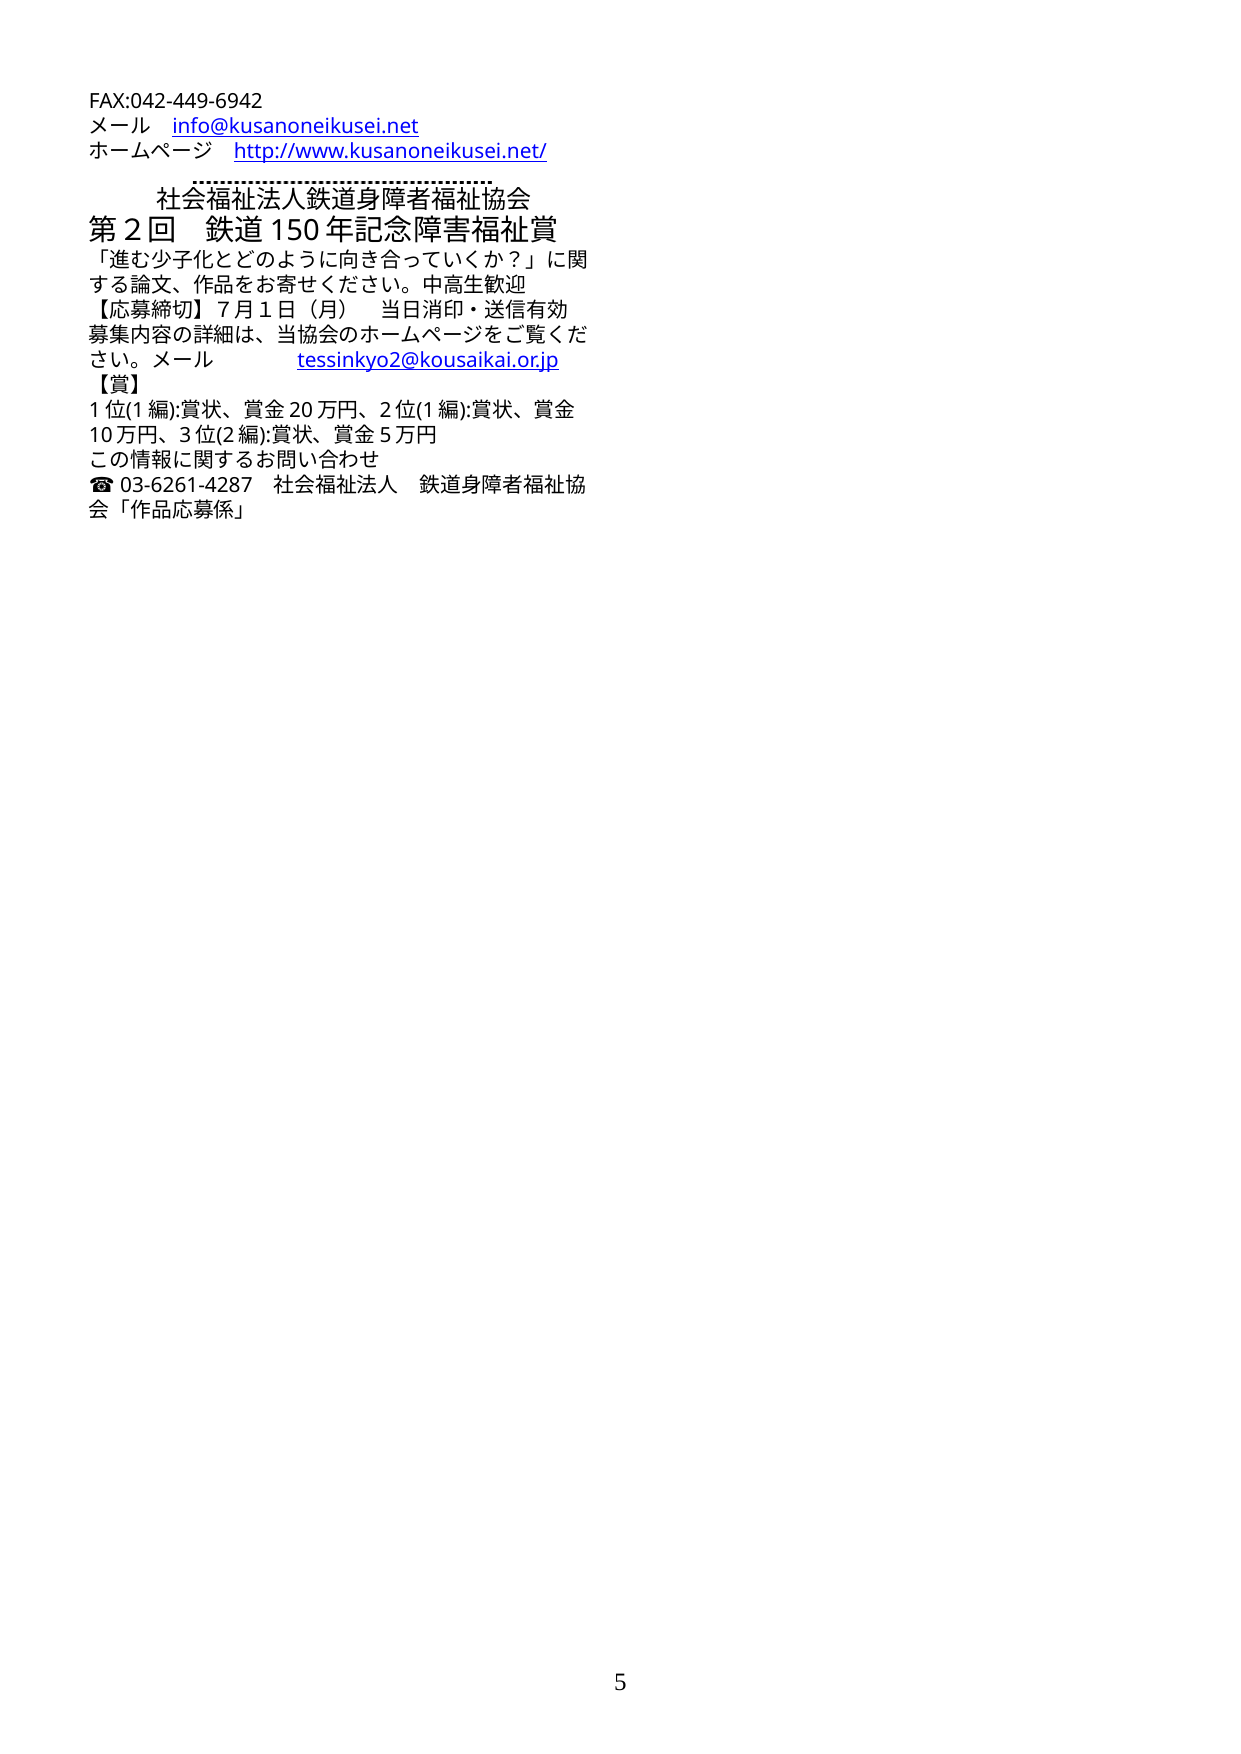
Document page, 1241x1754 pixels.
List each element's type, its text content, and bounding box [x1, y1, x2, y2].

text 【賞】 [89, 372, 598, 397]
text ホームページ http://www.kusanoneikusei.net/ [89, 139, 598, 164]
text 【応募締切】７月１日（月） 当日消印・送信有効 [89, 297, 598, 322]
text 募集内容の詳細は、当協会のホームページをご覧ください。メール tessinkyo2@kousaikai.or.jp [89, 322, 598, 372]
text メール info@kusanoneikusei.net [89, 114, 598, 139]
text ☎ 03-6261-4287 社会福祉法人 鉄道身障者福祉協会「作品応募係」 [89, 472, 598, 522]
text この情報に関するお問い合わせ [89, 447, 598, 472]
text 「進む少子化とどのように向き合っていくか？」に関する論文、作品をお寄せください。中高生歓迎 [89, 247, 598, 297]
text 社会福祉法人鉄道身障者福祉協会 [89, 189, 598, 214]
text 1位(1編):賞状、賞金20万円、2位(1編):賞状、賞金10万円、3位(2編):賞状、賞金5万円 [89, 397, 598, 447]
text 第２回 鉄道150年記念障害福祉賞 [89, 214, 598, 247]
text FAX:042-449-6942 [89, 89, 598, 114]
